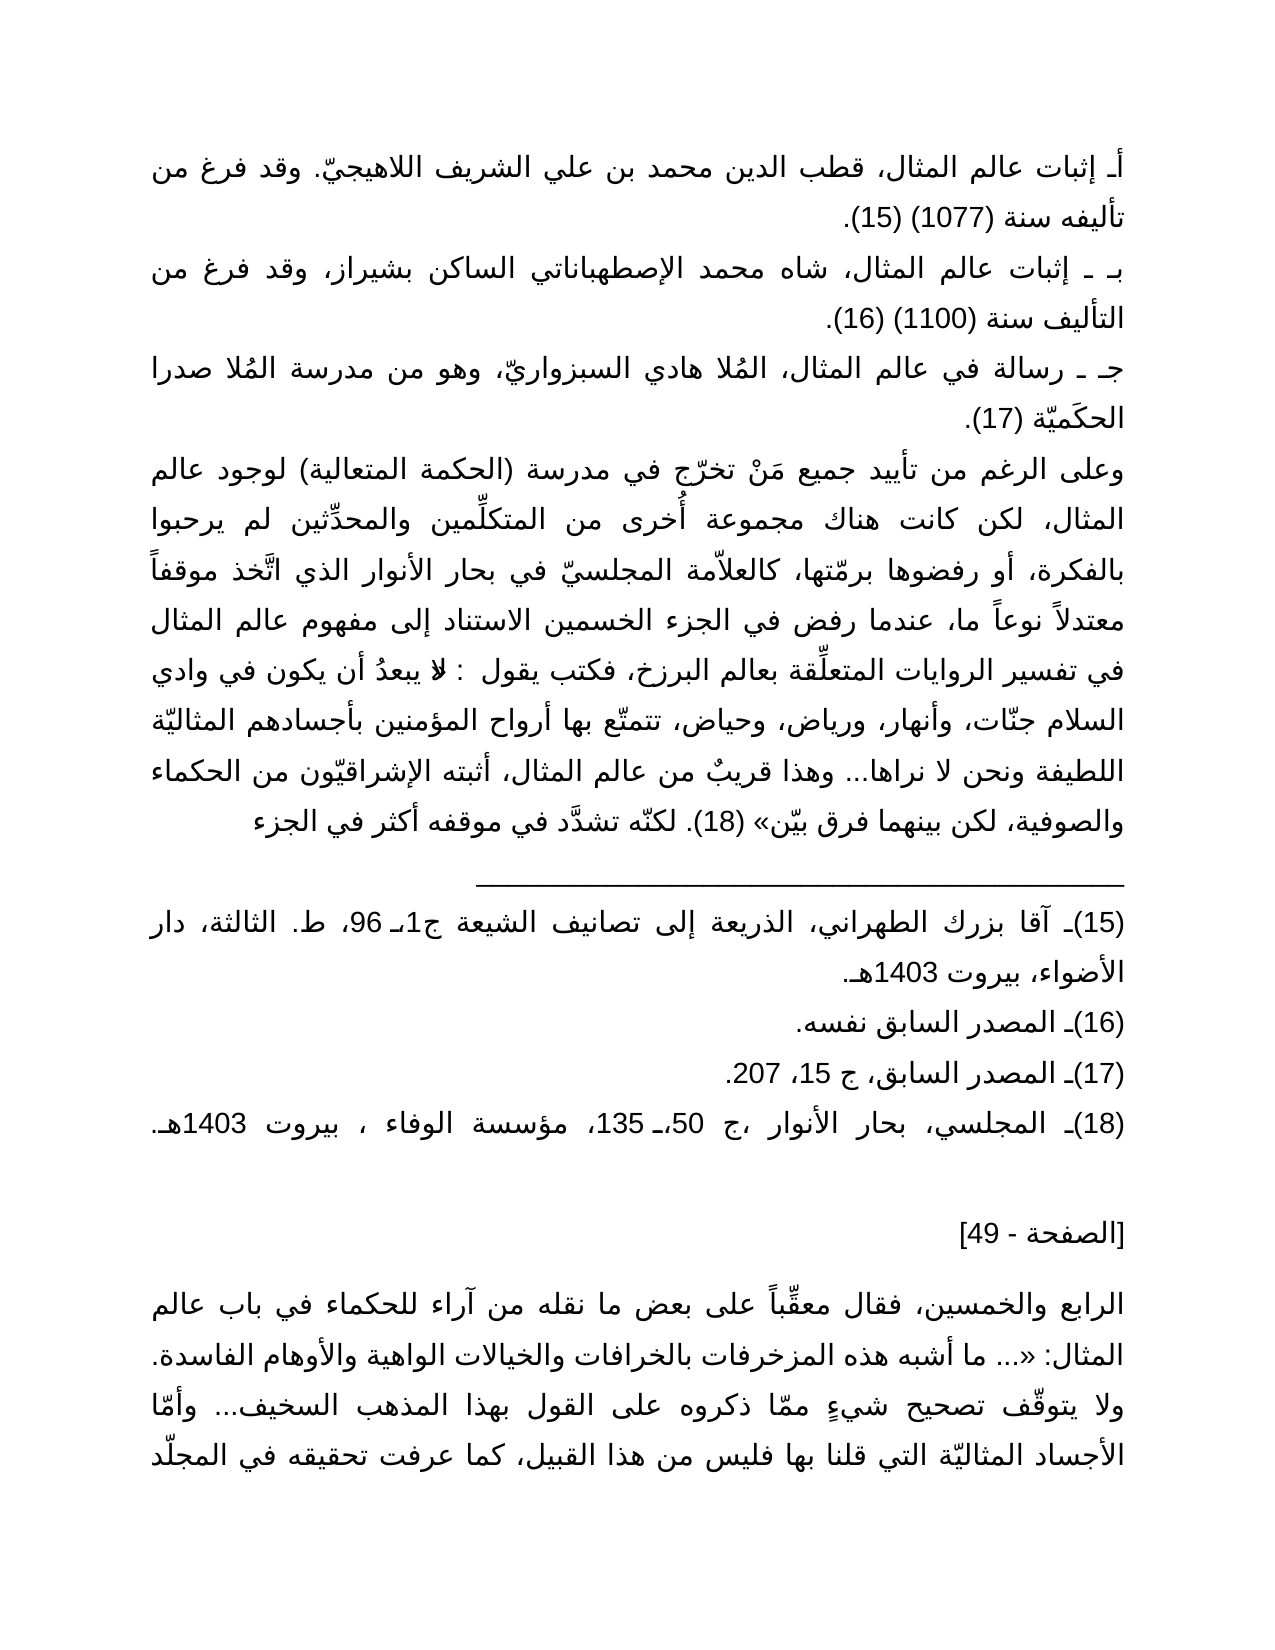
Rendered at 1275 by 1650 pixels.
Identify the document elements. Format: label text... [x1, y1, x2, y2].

text (18)ـ المجلسي، بحار الأنوار ،ج 50، 135، مؤسسة الوفاء ، بيروت 1403هـ. [150, 1106, 1125, 1181]
text وعلى الرغم من تأييد جميع مَنْ تخرّج في مدرسة (الحكمة المتعالية) لوجود عالم المثال، لكن كانت هناك مجموعة أُخرى من المتكلِّمين والمحدِّثين لم يرحبوا بالفكرة، أو رفضوها برمّتها، كالعلاّمة المجلسيّ في بحار الأنوار الذي اتَّخذ موقفاً معتدلاً نوعاً ما، عندما رفض في الجزء الخسمين الاستناد إلى مفهوم عالم المثال في تفسير الروايات المتعلِّقة بعالم البرزخ، فكتب يقول: «لا يبعدُ أن يكون في وادي السلام جنّات، وأنهار، ورياض، وحياض، تتمتّع بها أرواح المؤمنين بأجسادهم المثاليّة اللطيفة ونحن لا نراها... وهذا قريبٌ من عالم المثال، أثبته الإشراقيّون من الحكماء والصوفية، لكن بينهما فرق بيّن» (18). لكنّه تشدَّد في موقفه أكثر في الجزء [150, 452, 1125, 838]
text (17)ـ المصدر السابق، ج 15، 207. [150, 1056, 1125, 1089]
text أـ إثبات عالم المثال، قطب الدين محمد بن علي الشريف اللاهيجيّ. وقد فرغ من تأليفه سنة (1077) (15). [150, 150, 1125, 234]
text بـ ـ إثبات عالم المثال، شاه محمد الإصطهباناتي الساكن بشيراز، وقد فرغ من التأليف سنة (1100) (16). [150, 251, 1125, 334]
text (16)ـ المصدر السابق نفسه. [150, 1005, 1125, 1039]
text ________________________________________ [150, 854, 1125, 888]
text جـ ـ رسالة في عالم المثال، المُلا هادي السبزواريّ، وهو من مدرسة المُلا صدرا الحكَميّة (17). [150, 351, 1125, 435]
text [150, 1287, 1125, 1472]
text (15)ـ آقا بزرك الطهراني، الذريعة إلى تصانيف الشيعة ج1، 96، ط. الثالثة، دار الأضواء، بيروت 1403هـ. [150, 905, 1125, 988]
text [الصفحة - 49] [150, 1216, 1125, 1250]
